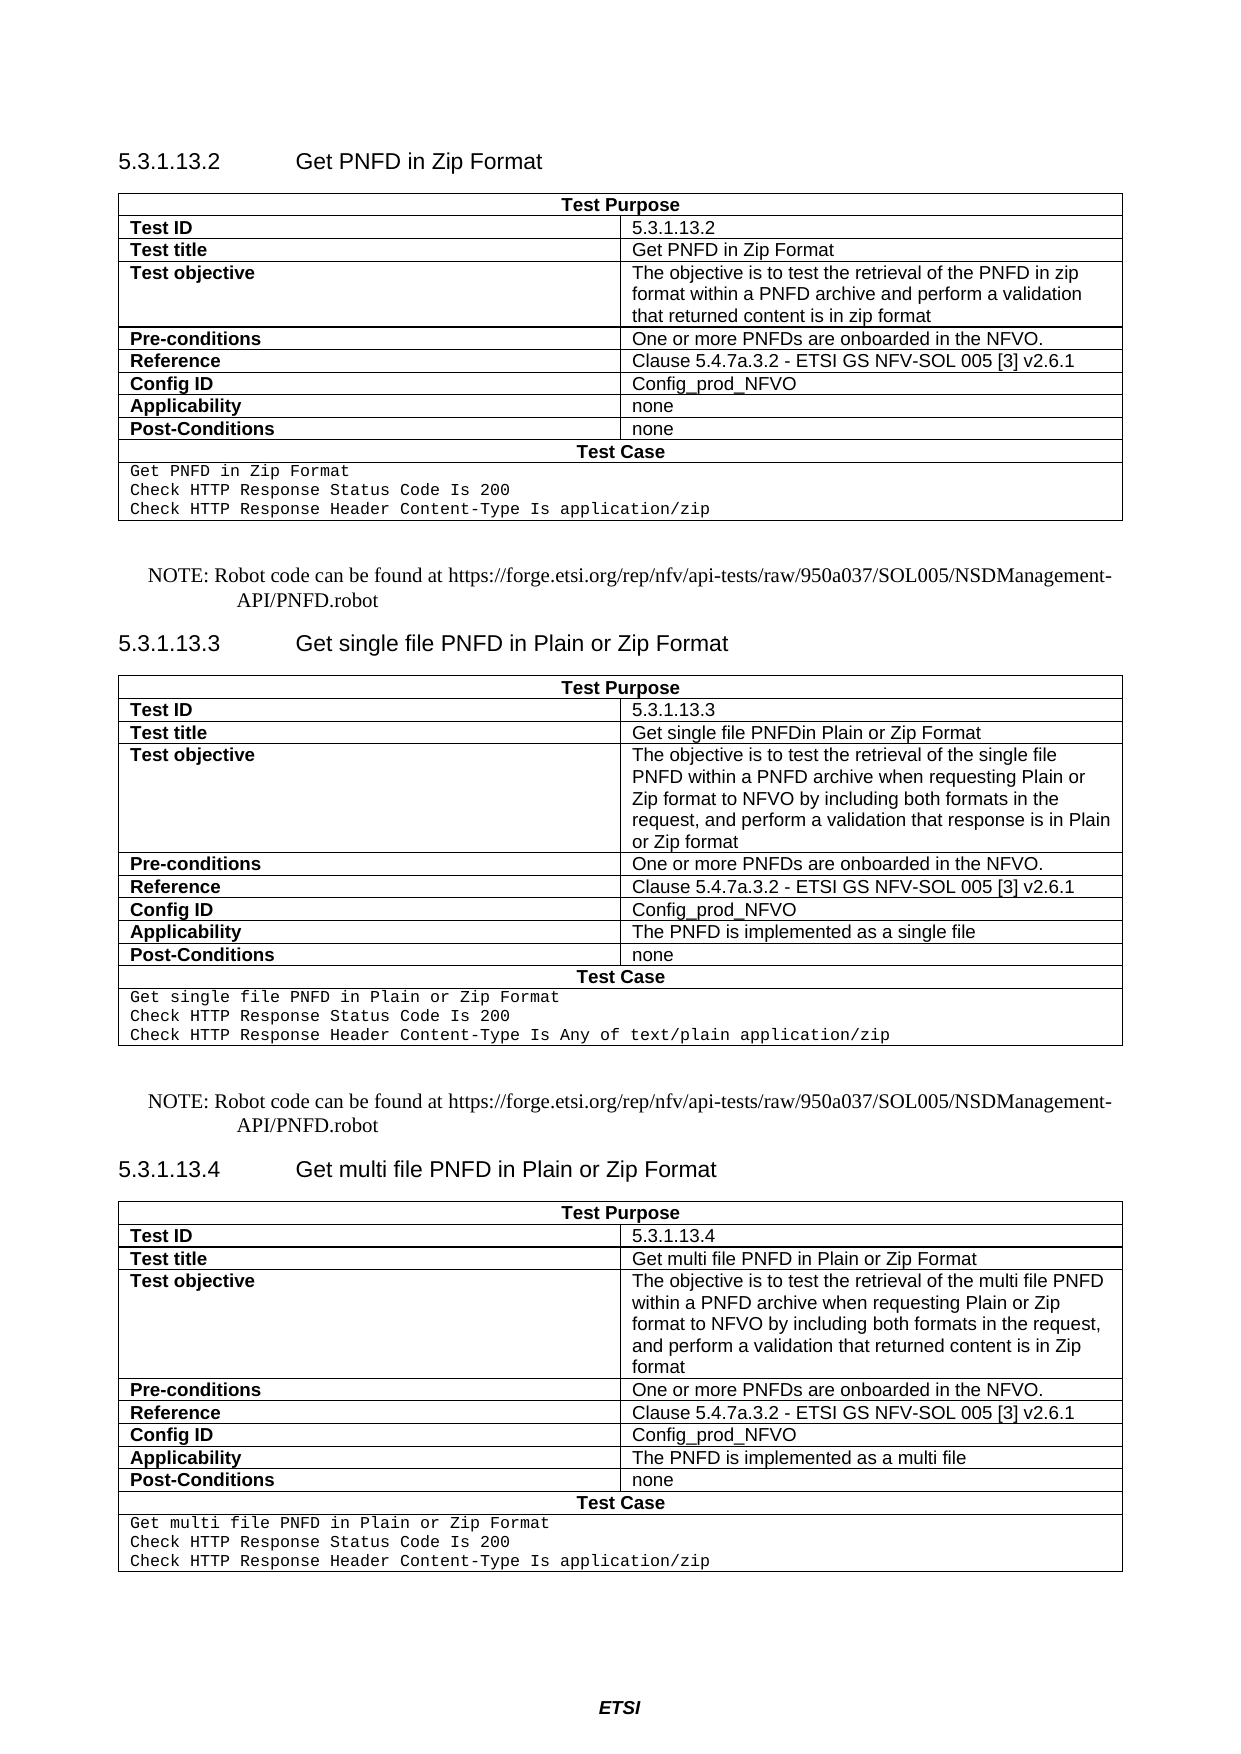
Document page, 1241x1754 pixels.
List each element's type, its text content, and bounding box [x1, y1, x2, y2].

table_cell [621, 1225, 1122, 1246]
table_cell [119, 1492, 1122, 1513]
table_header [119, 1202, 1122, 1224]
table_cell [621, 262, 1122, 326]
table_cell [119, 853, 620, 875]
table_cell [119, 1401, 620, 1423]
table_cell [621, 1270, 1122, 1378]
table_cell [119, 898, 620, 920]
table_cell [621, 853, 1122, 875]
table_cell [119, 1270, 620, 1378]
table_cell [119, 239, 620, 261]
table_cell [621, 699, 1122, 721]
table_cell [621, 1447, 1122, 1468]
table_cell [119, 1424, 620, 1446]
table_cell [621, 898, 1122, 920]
subtitle 5.3.1.13.4 Get multi file PNFD in Plain or Zip Format [118, 1156, 1122, 1182]
text NOTE: Robot code can be found at https://forge.etsi.org/rep/nfv/api-tests/raw/950a037/SOL005/NSDManagement-API/PNFD.robot [148, 563, 1122, 612]
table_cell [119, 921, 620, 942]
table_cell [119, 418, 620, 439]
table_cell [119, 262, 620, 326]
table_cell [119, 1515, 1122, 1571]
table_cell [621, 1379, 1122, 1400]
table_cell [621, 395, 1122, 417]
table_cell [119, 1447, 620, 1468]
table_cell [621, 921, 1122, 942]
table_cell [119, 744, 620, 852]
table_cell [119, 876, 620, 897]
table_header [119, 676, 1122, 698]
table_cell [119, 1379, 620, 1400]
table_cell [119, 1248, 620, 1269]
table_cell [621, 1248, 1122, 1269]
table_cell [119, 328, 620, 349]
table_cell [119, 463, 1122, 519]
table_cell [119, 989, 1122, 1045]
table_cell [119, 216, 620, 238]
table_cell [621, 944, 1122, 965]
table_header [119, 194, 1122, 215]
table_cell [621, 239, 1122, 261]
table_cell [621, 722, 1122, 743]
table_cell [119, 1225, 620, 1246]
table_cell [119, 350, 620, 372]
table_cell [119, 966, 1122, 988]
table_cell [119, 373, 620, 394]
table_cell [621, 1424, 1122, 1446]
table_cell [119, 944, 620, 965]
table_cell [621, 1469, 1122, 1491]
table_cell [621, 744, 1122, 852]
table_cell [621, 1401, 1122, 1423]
text NOTE: Robot code can be found at https://forge.etsi.org/rep/nfv/api-tests/raw/950a037/SOL005/NSDManagement-API/PNFD.robot [148, 1089, 1122, 1137]
subtitle 5.3.1.13.3 Get single file PNFD in Plain or Zip Format [118, 630, 1122, 657]
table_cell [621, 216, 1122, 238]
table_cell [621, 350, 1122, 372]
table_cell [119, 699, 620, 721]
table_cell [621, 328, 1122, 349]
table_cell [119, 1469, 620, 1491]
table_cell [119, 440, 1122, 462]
subtitle 5.3.1.13.2 Get PNFD in Zip Format [118, 148, 1122, 174]
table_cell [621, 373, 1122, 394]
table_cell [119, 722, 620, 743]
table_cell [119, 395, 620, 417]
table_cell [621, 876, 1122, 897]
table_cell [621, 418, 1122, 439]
